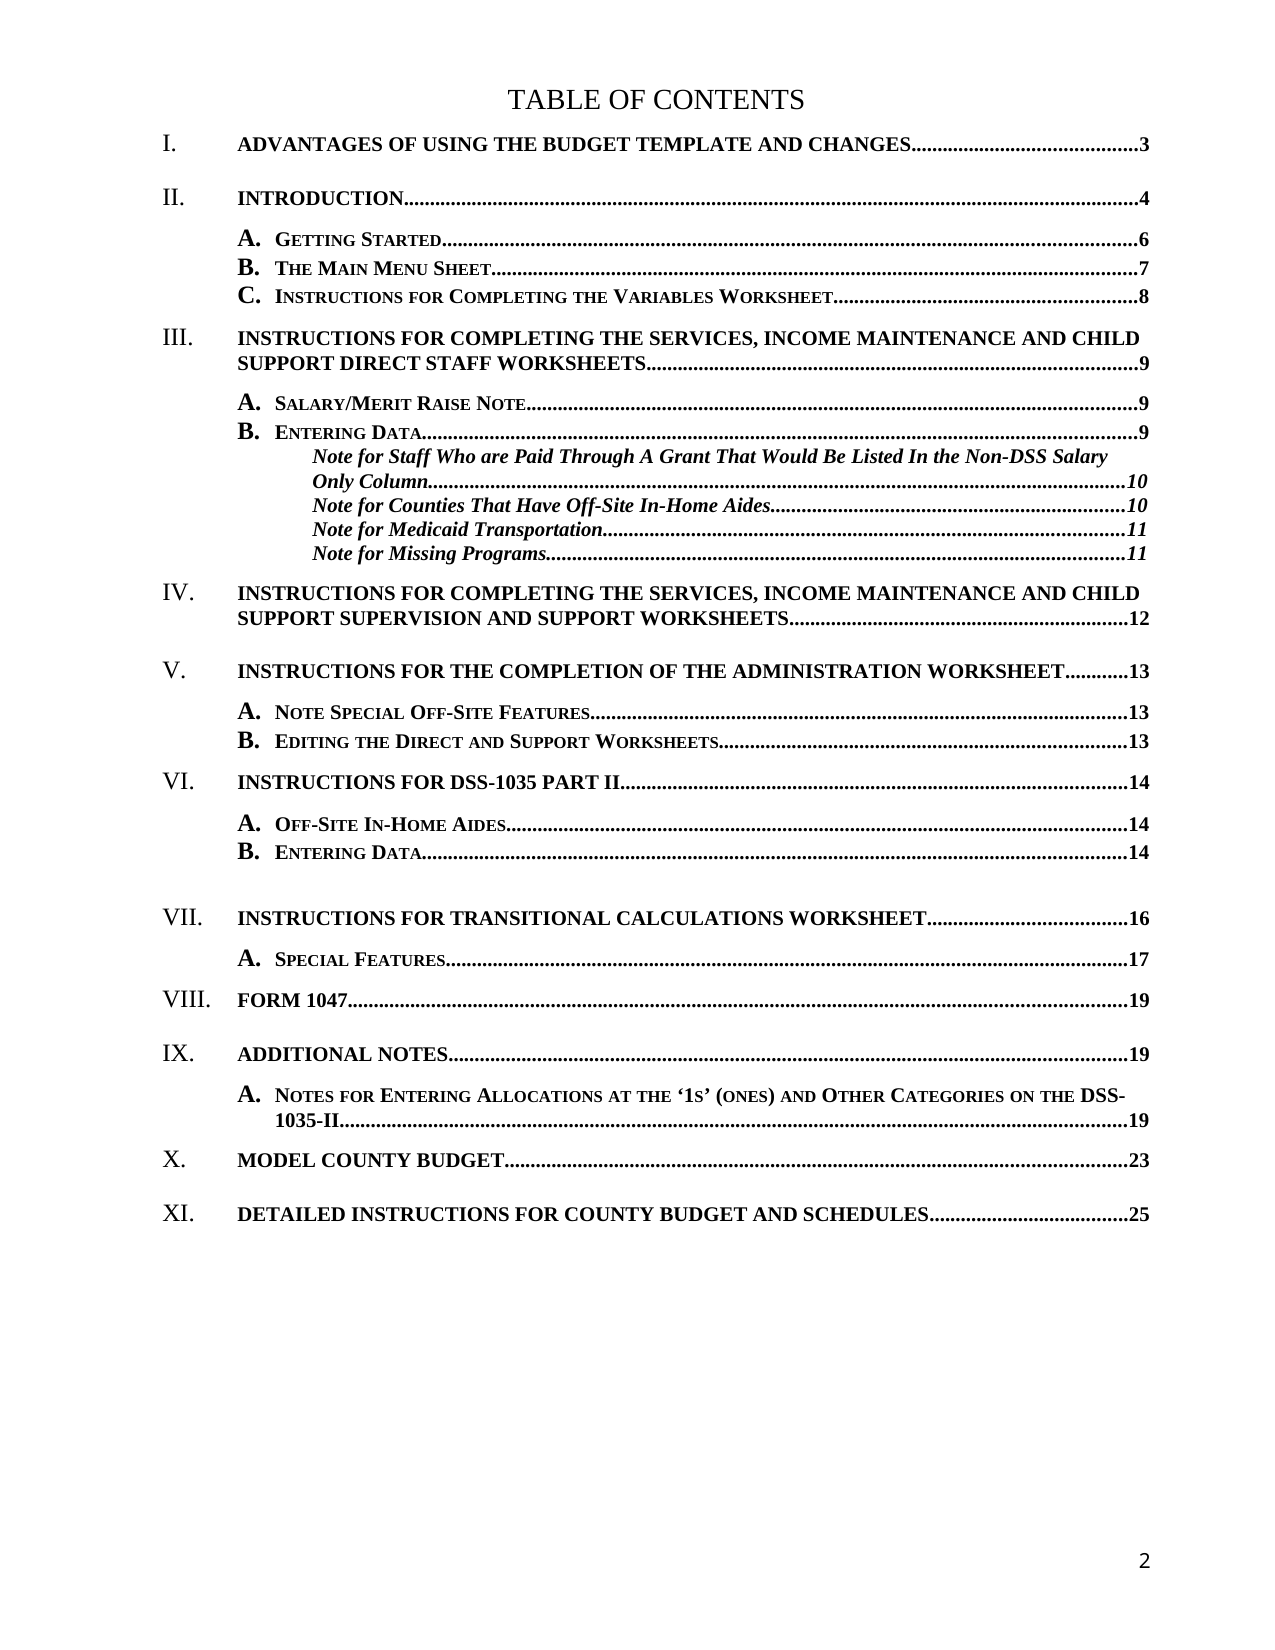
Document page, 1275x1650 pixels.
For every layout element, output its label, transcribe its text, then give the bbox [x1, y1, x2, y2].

text Instructions for Completing the Variables Worksheet 8 [237, 280, 1151, 309]
text Getting Started 6 [237, 223, 1151, 252]
title TABLE OF CONTENTS [162, 78, 1151, 115]
text Instructions for DSS-1035 Part II 14 [162, 766, 1151, 795]
text Detailed Instructions for County Budget and Schedules 25 [162, 1198, 1151, 1227]
text Advantages of Using the Budget Template and CHanges 3 [162, 128, 1151, 157]
text Entering Data 9 [237, 416, 1151, 444]
text Note for Staff Who are Paid Through A Grant That Would Be Listed In the Non-DSS Salary Only Column 10 [312, 444, 1151, 493]
text Special Features 17 [237, 943, 1151, 972]
text Form 1047 19 [162, 984, 1151, 1013]
text Note Special Off-Site Features 13 [237, 696, 1151, 725]
text Note for Counties That Have Off-Site In-Home Aides 10 [312, 493, 1151, 517]
text Instructions for the Completion of the Administration Worksheet 13 [162, 655, 1151, 684]
text The Main Menu Sheet 7 [237, 252, 1151, 280]
text Salary/Merit Raise Note 9 [237, 387, 1151, 416]
text Instructions for Completing the Services, Income Maintenance and Child Support Direct Staff Worksheets 9 [162, 322, 1151, 374]
text Additional Notes 19 [162, 1038, 1151, 1067]
text Off-Site In-Home Aides 14 [237, 808, 1151, 836]
text Introduction 4 [162, 182, 1151, 210]
text Notes for Entering Allocations at the ‘1s’ (ones) and Other Categories on the DSS-1035-II 19 [237, 1079, 1151, 1132]
text Instructions for Transitional Calculations Worksheet 16 [162, 902, 1151, 930]
text Entering Data 14 [237, 836, 1151, 865]
text Note for Missing Programs 11 [312, 541, 1151, 565]
text Model County Budget 23 [162, 1144, 1151, 1173]
text Editing the Direct and Support Worksheets 13 [237, 725, 1151, 754]
text Instructions for Completing the Services, Income Maintenance and Child Support Supervision and Support Worksheets 12 [162, 577, 1151, 630]
text Note for Medicaid Transportation 11 [312, 517, 1151, 541]
